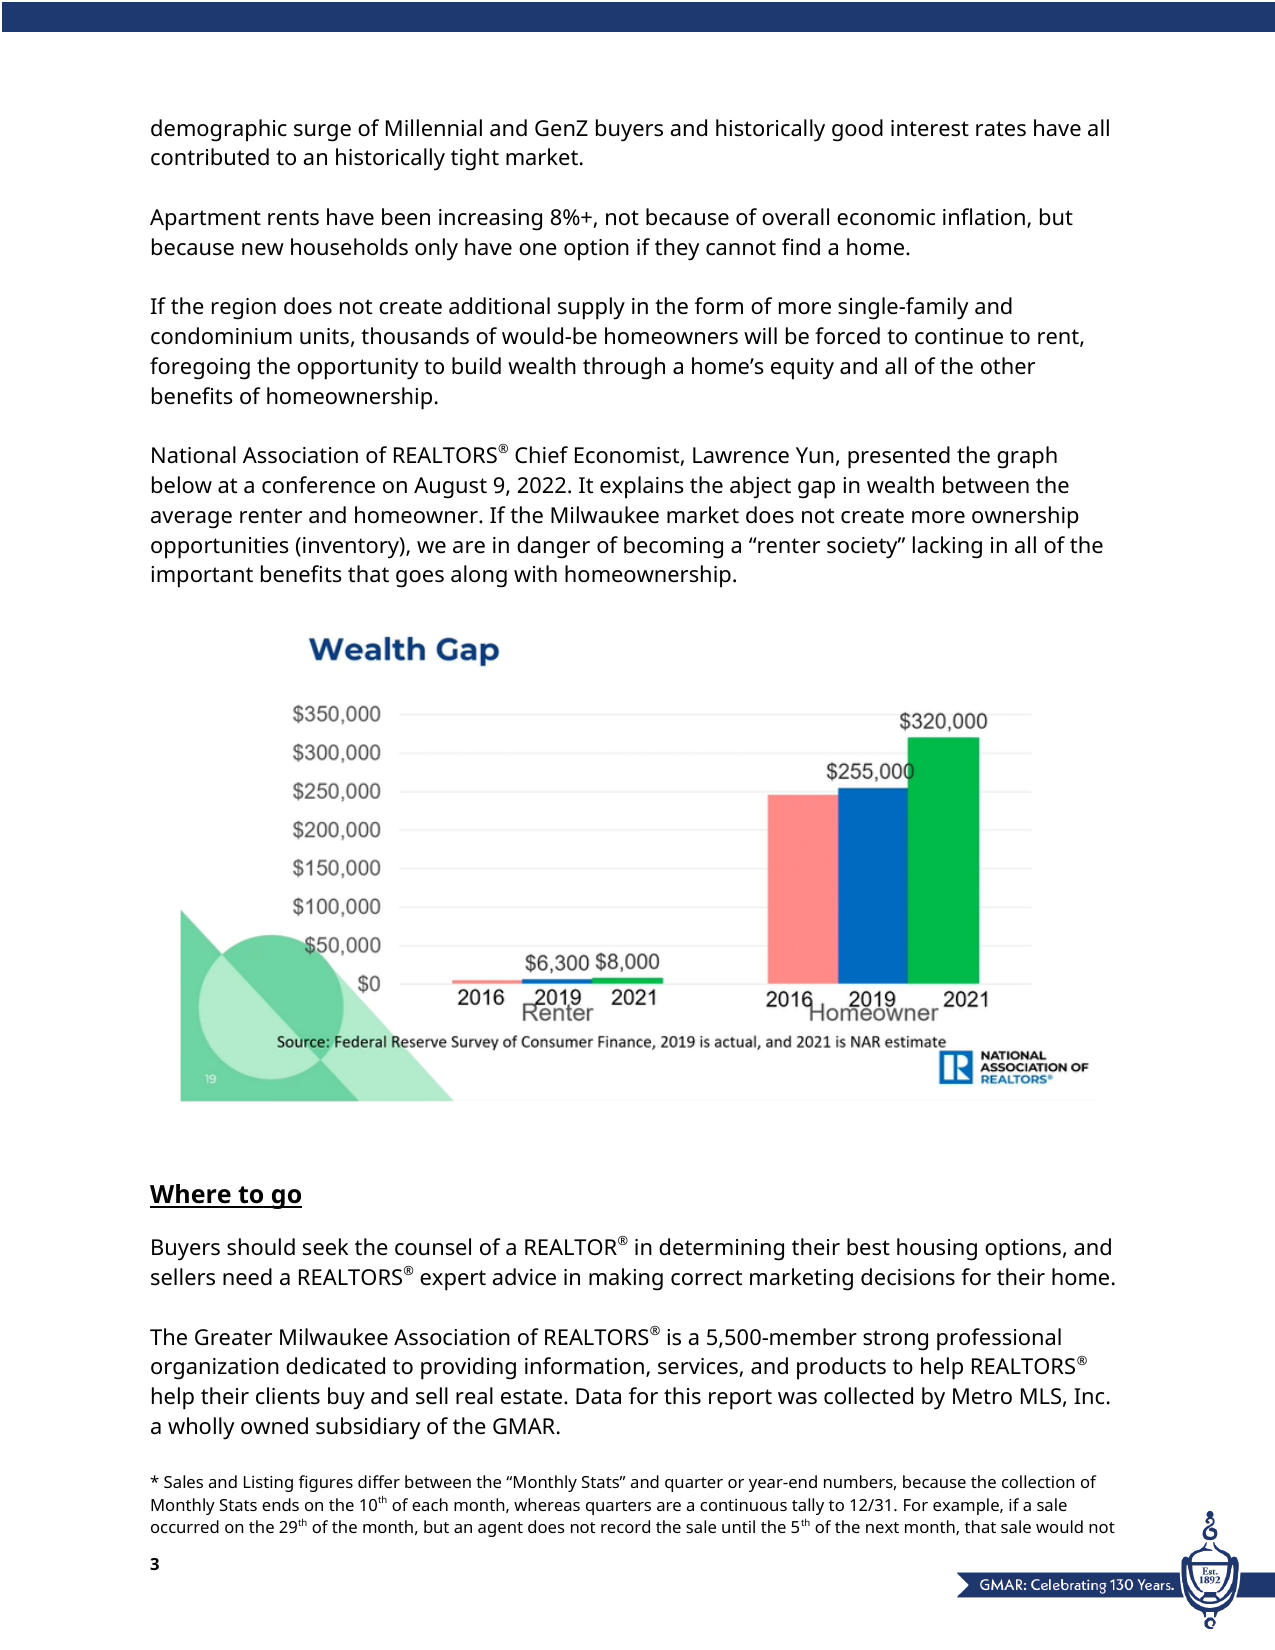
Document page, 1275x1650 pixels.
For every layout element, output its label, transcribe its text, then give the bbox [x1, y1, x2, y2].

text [150, 1470, 1125, 1538]
picture [180, 589, 1095, 1102]
text If the region does not create additional supply in the form of more single-family and condominium units, thousands of would-be homeowners will be forced to continue to rent, foregoing the opportunity to build wealth through a home’s equity and all of the other benefits of homeownership. [150, 291, 1125, 410]
picture [957, 1511, 1275, 1629]
text Apartment rents have been increasing 8%+, not because of overall economic inflation, but because new households only have one option if they cannot find a home. [150, 202, 1125, 261]
text The Greater Milwaukee Association of REALTORS® is a 5,500-member strong professional organization dedicated to providing information, services, and products to help REALTORS® help their clients buy and sell real estate. Data for this report was collected by Metro MLS, Inc. a wholly owned subsidiary of the GMAR. [150, 1321, 1125, 1441]
text National Association of REALTORS® Chief Economist, Lawrence Yun, presented the graph below at a conference on August 9, 2022. It explains the abject gap in wealth between the average renter and homeowner. If the Milwaukee market does not create more ownership opportunities (inventory), we are in danger of becoming a “renter society” lacking in all of the important benefits that goes along with homeownership. [150, 440, 1125, 589]
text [150, 112, 1125, 172]
text Buyers should seek the counsel of a REALTOR® in determining their best housing options, and sellers need a REALTORS® expert advice in making correct marketing decisions for their home. [150, 1232, 1125, 1292]
text Where to go [150, 1177, 1125, 1211]
picture [2, 2, 1275, 32]
